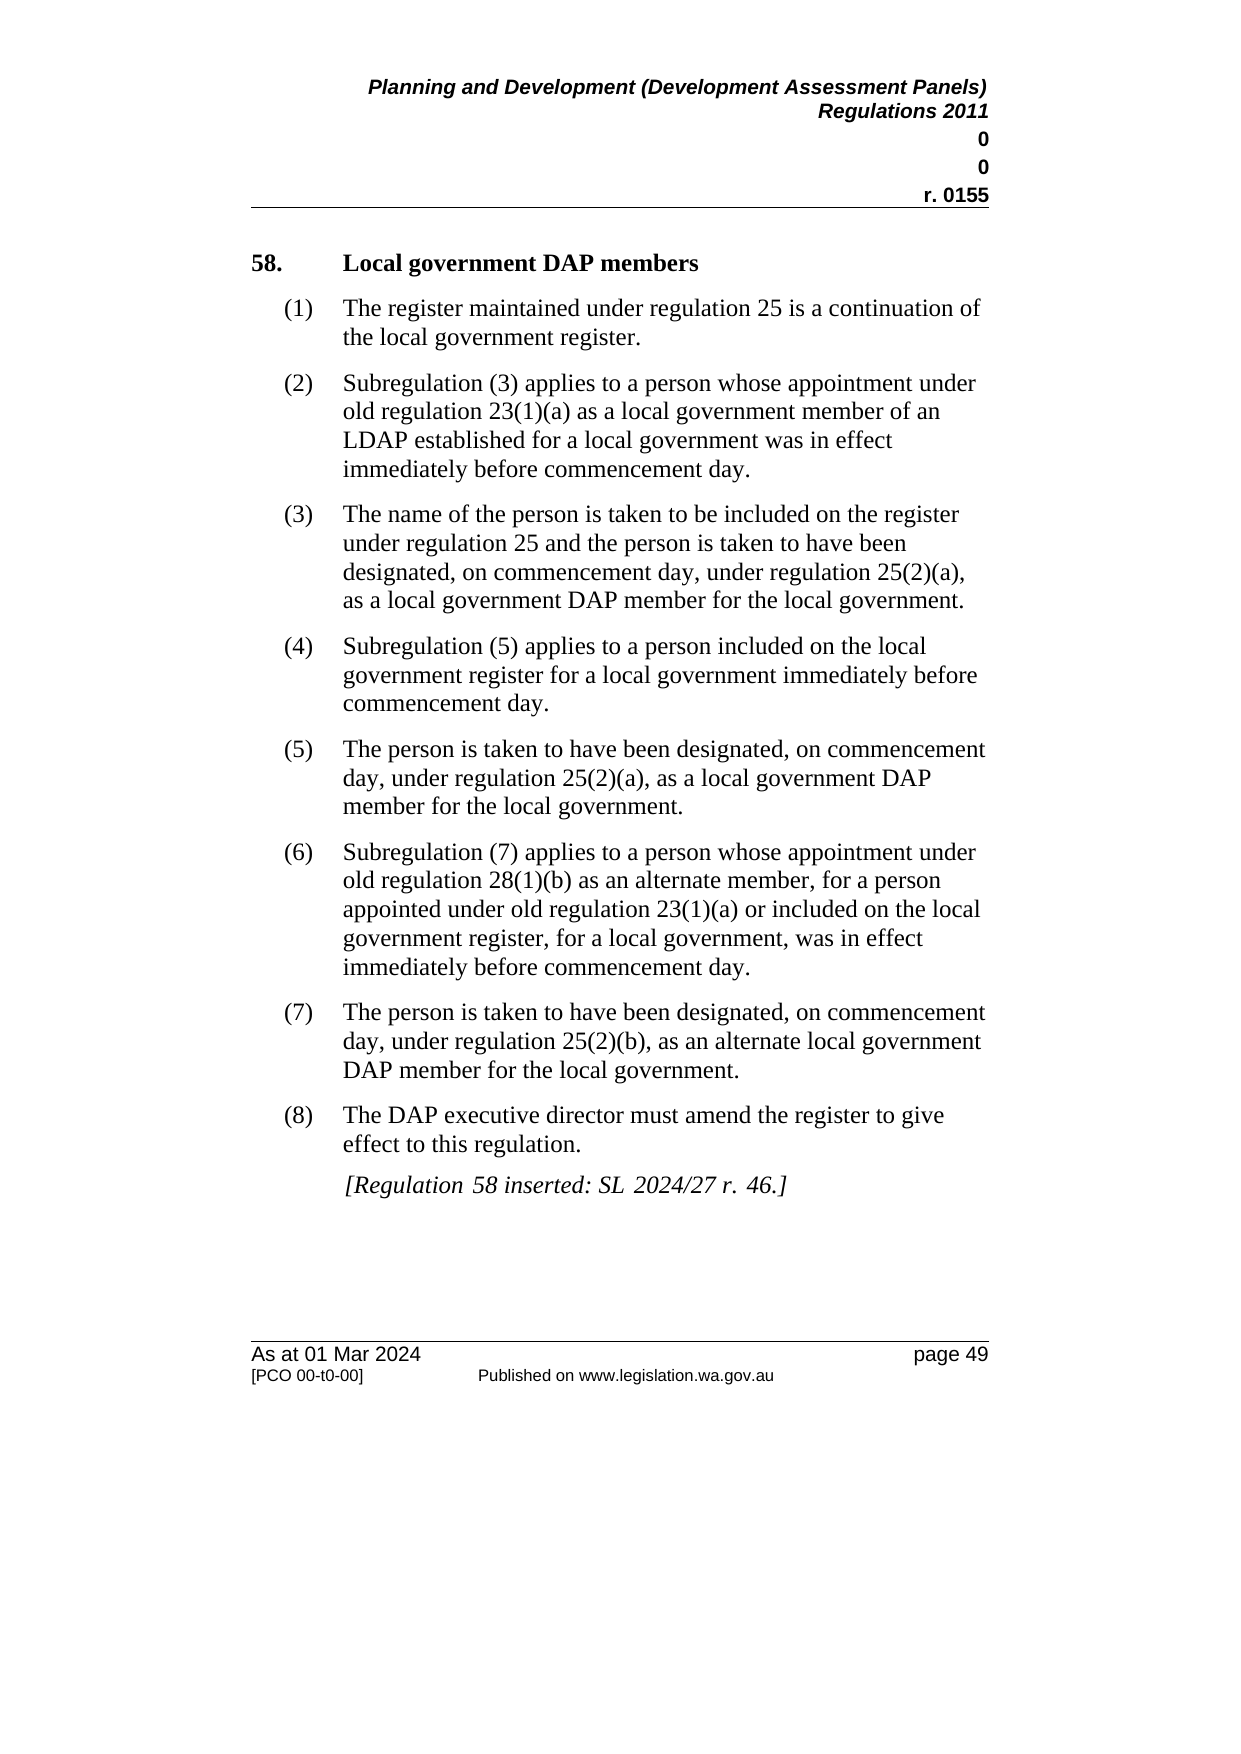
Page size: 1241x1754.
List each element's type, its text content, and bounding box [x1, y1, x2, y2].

text (5) The person is taken to have been designated, on commencement day, under regulation 25(2)(a), as a local government DAP member for the local government. [251, 734, 989, 820]
text (2) Subregulation (3) applies to a person whose appointment under old regulation 23(1)(a) as a local government member of an LDAP established for a local government was in effect immediately before commencement day. [251, 368, 989, 483]
text (3) The name of the person is taken to be included on the register under regulation 25 and the person is taken to have been designated, on commencement day, under regulation 25(2)(a), as a local government DAP member for the local government. [251, 499, 989, 614]
subtitle 58. Local government DAP members [251, 248, 989, 277]
text (8) The DAP executive director must amend the register to give effect to this regulation. [251, 1100, 989, 1158]
text (4) Subregulation (5) applies to a person included on the local government register for a local government immediately before commencement day. [251, 631, 989, 717]
text (6) Subregulation (7) applies to a person whose appointment under old regulation 28(1)(b) as an alternate member, for a person appointed under old regulation 23(1)(a) or included on the local government register, for a local government, was in effect immediately before commencement day. [251, 837, 989, 981]
text (7) The person is taken to have been designated, on commencement day, under regulation 25(2)(b), as an alternate local government DAP member for the local government. [251, 997, 989, 1083]
text (1) The register maintained under regulation 25 is a continuation of the local government register. [251, 293, 989, 351]
text [Regulation 58 inserted: SL 2024/27 r. 46.] [251, 1170, 989, 1199]
